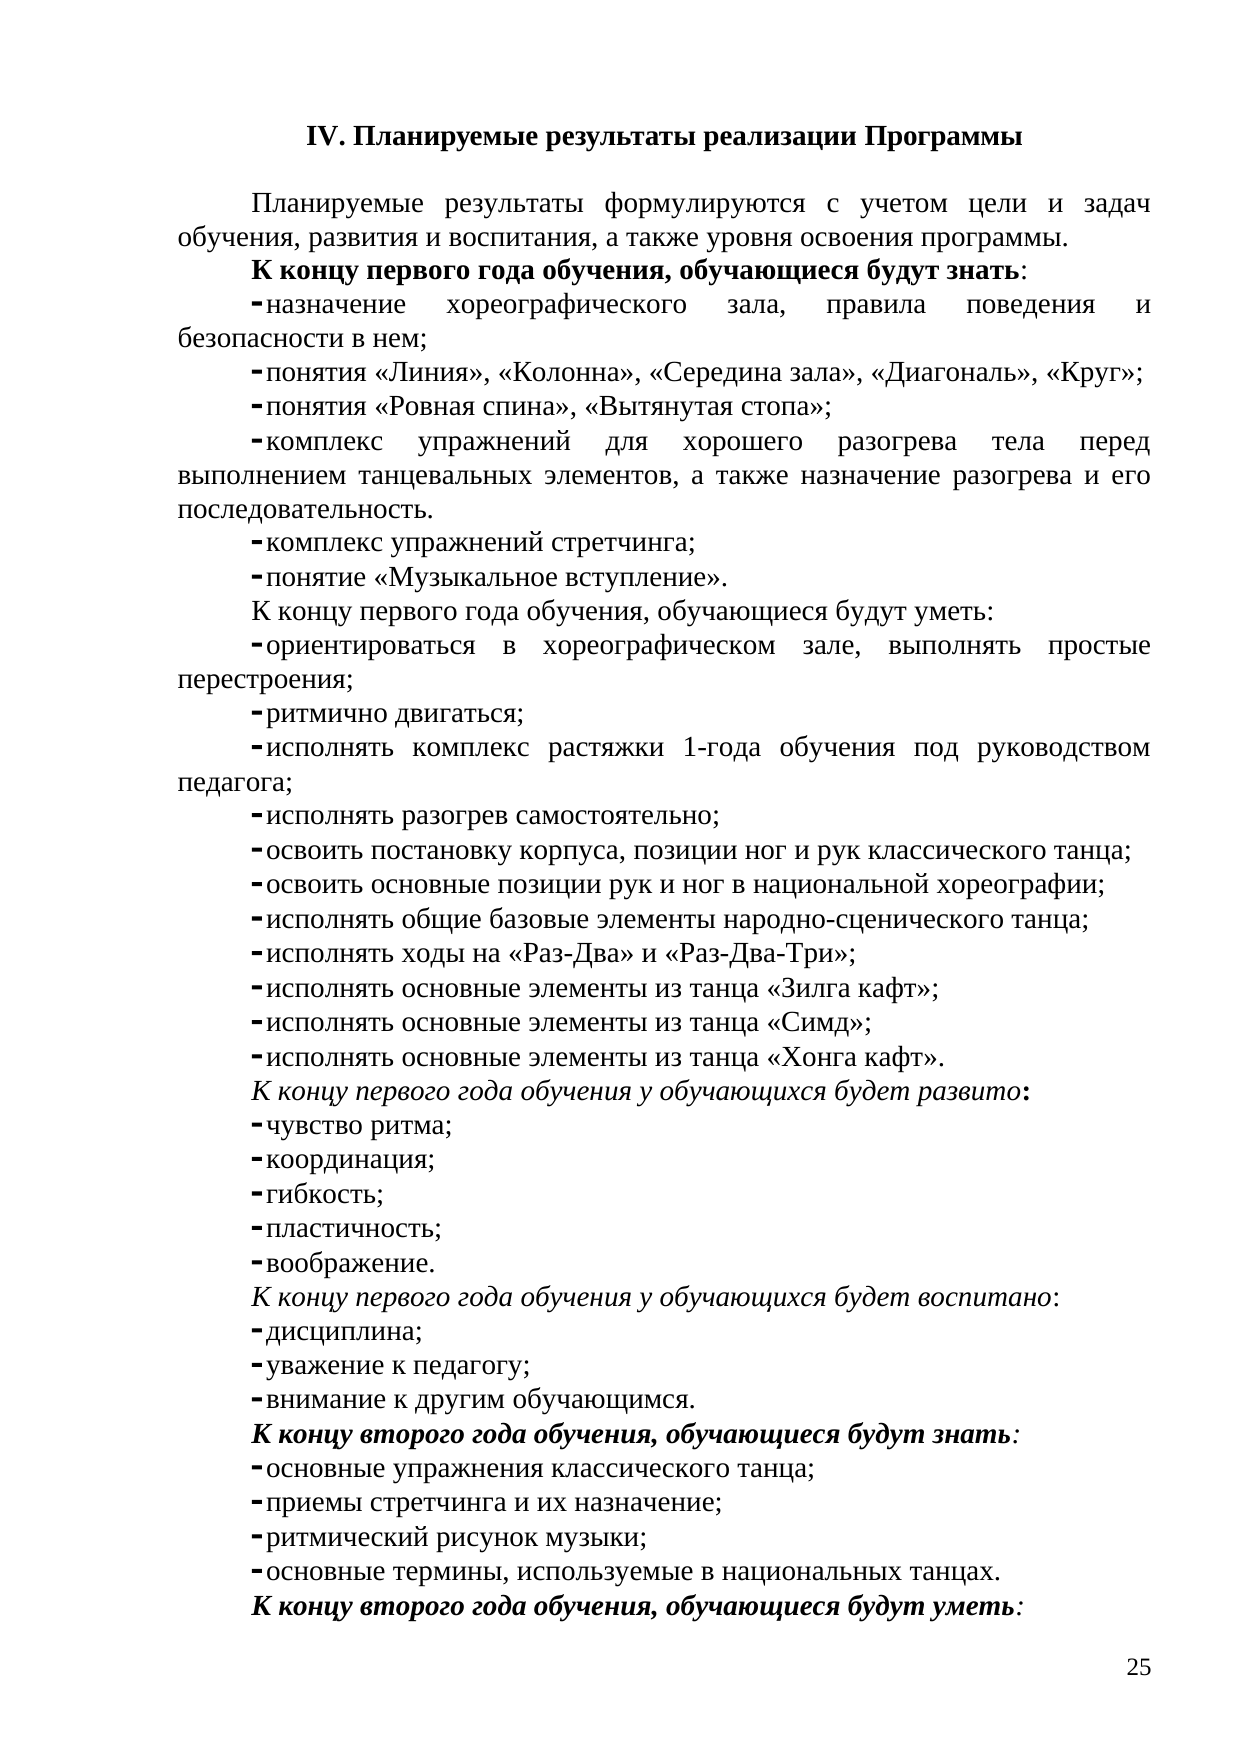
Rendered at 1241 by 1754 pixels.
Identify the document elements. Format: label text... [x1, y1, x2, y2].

list освоить основные позиции рук и ног в национальной хореографии; [177, 866, 1152, 901]
list исполнять разогрев самостоятельно; [177, 797, 1152, 832]
list понятия «Ровная спина», «Вытянутая стопа»; [177, 388, 1152, 423]
list исполнять основные элементы из танца «Симд»; [177, 1004, 1152, 1039]
text Планируемые результаты формулируются с учетом цели и задач обучения, развития и воспитания, а также уровня освоения программы. [177, 185, 1152, 252]
text IV. Планируемые результаты реализации Программы [177, 118, 1152, 152]
list назначение хореографического зала, правила поведения и безопасности в нем; [177, 286, 1152, 354]
text К концу первого года обучения у обучающихся будет развито: [177, 1073, 1152, 1107]
list координация; [177, 1141, 1152, 1176]
list понятие «Музыкальное вступление». [177, 559, 1152, 593]
list гибкость; [177, 1176, 1152, 1210]
list комплекс упражнений стретчинга; [177, 524, 1152, 559]
list исполнять основные элементы из танца «Хонга кафт». [177, 1039, 1152, 1073]
list ориентироваться в хореографическом зале, выполнять простые перестроения; [177, 627, 1152, 695]
text К концу второго года обучения, обучающиеся будут уметь: [177, 1588, 1152, 1621]
text К концу первого года обучения у обучающихся будет воспитано: [177, 1279, 1152, 1313]
list пластичность; [177, 1210, 1152, 1245]
list чувство ритма; [177, 1107, 1152, 1141]
list освоить постановку корпуса, позиции ног и рук классического танца; [177, 832, 1152, 866]
text К концу первого года обучения, обучающиеся будут знать: [177, 252, 1152, 286]
text К концу первого года обучения, обучающиеся будут уметь: [177, 593, 1152, 627]
list ритмично двигаться; [177, 695, 1152, 729]
list воображение. [177, 1245, 1152, 1279]
list основные упражнения классического танца; [177, 1450, 1152, 1484]
list внимание к другим обучающимся. [177, 1382, 1152, 1416]
list приемы стретчинга и их назначение; [177, 1484, 1152, 1519]
text К концу второго года обучения, обучающиеся будут знать: [177, 1416, 1152, 1450]
list понятия «Линия», «Колонна», «Середина зала», «Диагональ», «Круг»; [177, 354, 1152, 388]
list комплекс упражнений для хорошего разогрева тела перед выполнением танцевальных элементов, а также назначение разогрева и его последовательность. [177, 423, 1152, 524]
list дисциплина; [177, 1313, 1152, 1347]
list исполнять основные элементы из танца «Зилга кафт»; [177, 970, 1152, 1004]
list исполнять ходы на «Раз-Два» и «Раз-Два-Три»; [177, 935, 1152, 970]
list уважение к педагогу; [177, 1347, 1152, 1382]
list ритмический рисунок музыки; [177, 1519, 1152, 1553]
list исполнять общие базовые элементы народно-сценического танца; [177, 901, 1152, 935]
list исполнять комплекс растяжки 1-года обучения под руководством педагога; [177, 729, 1152, 797]
list основные термины, используемые в национальных танцах. [177, 1553, 1152, 1588]
